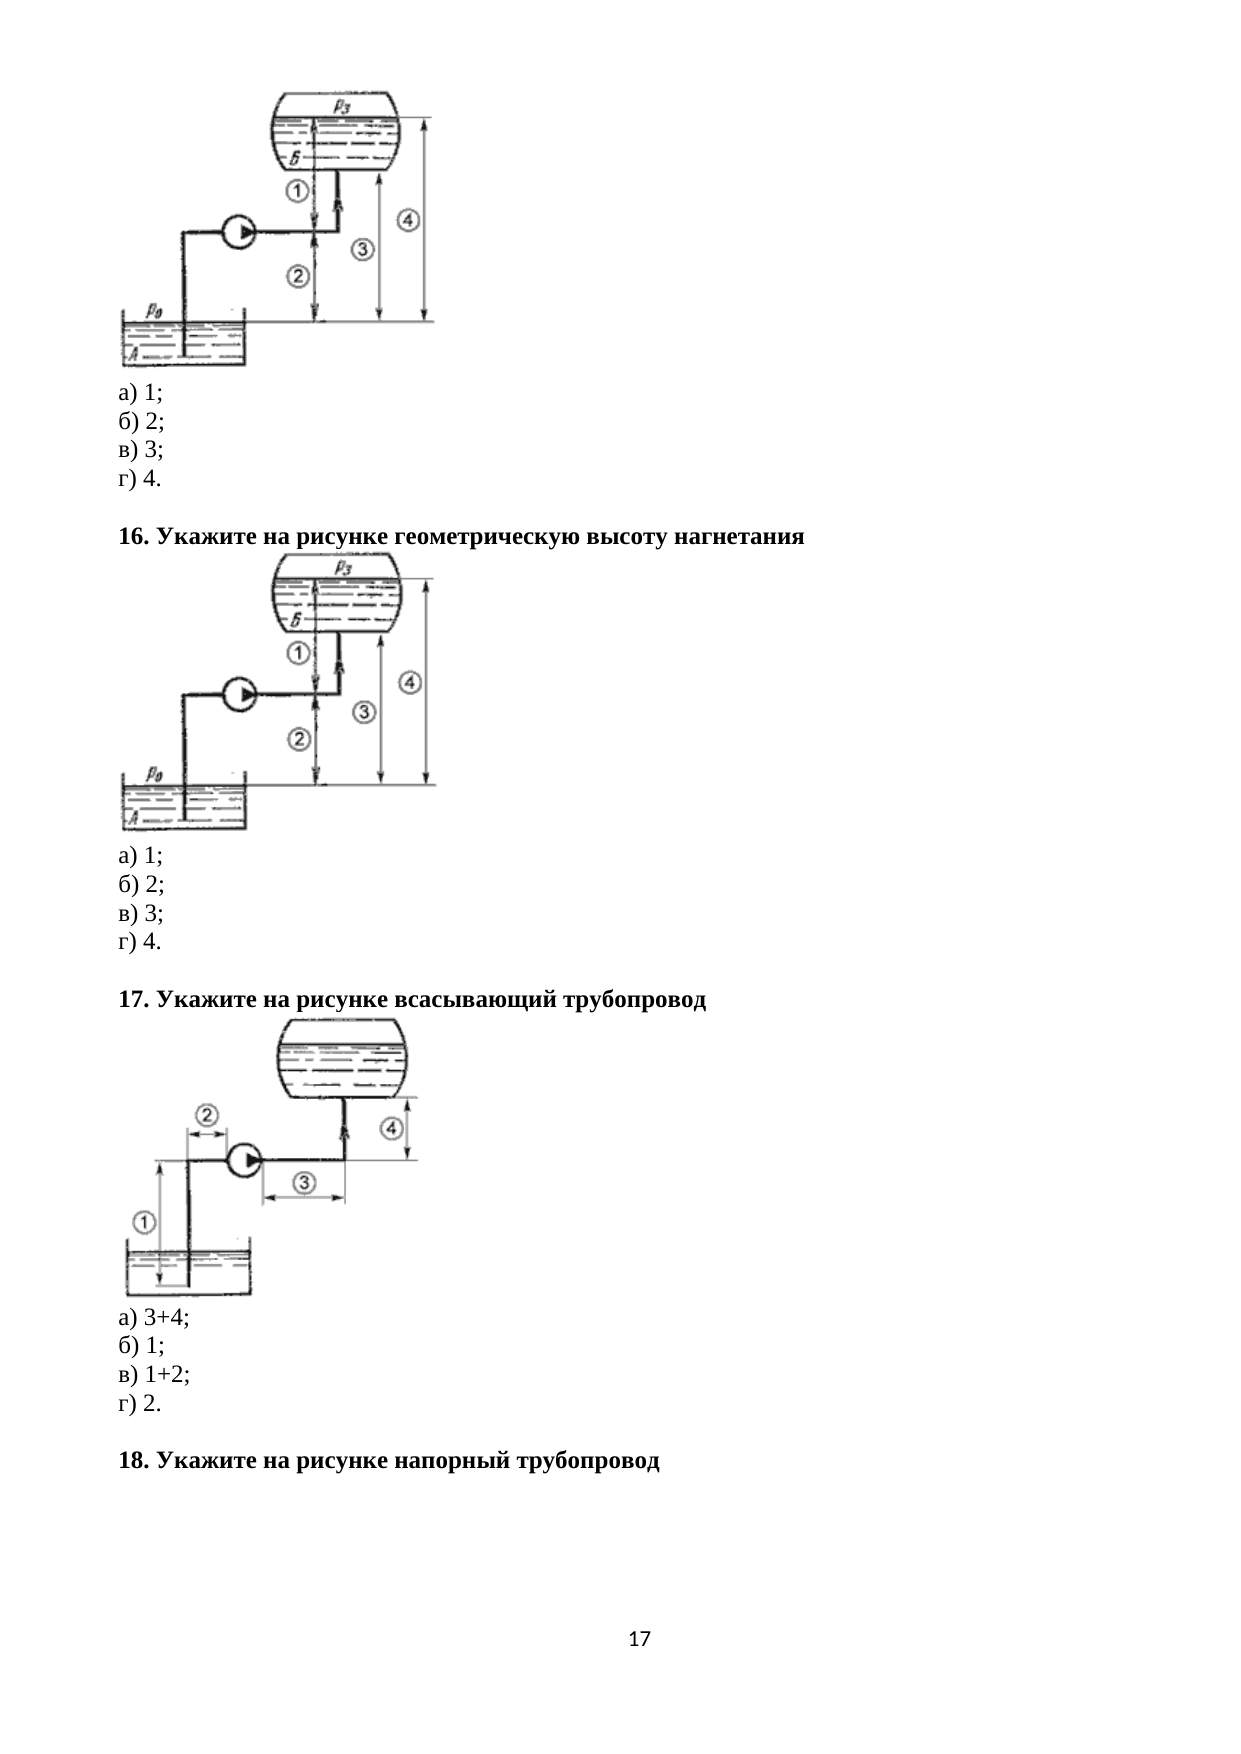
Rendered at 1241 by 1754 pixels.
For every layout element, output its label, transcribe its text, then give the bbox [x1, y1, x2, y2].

text а) 3+4; б) 1; в) 1+2; г) 2. [118, 1302, 1161, 1417]
text 16. Укажите на рисунке геометрическую высоту нагнетания [118, 521, 1161, 549]
text 18. Укажите на рисунке напорный трубопровод [118, 1446, 1161, 1474]
picture [118, 549, 444, 841]
picture [118, 1012, 439, 1302]
text а) 1; б) 2; в) 3; г) 4. [118, 840, 1161, 955]
text 17. Укажите на рисунке всасывающий трубопровод [118, 984, 1161, 1013]
text а) 1; б) 2; в) 3; г) 4. [118, 377, 1161, 492]
picture [118, 88, 442, 377]
